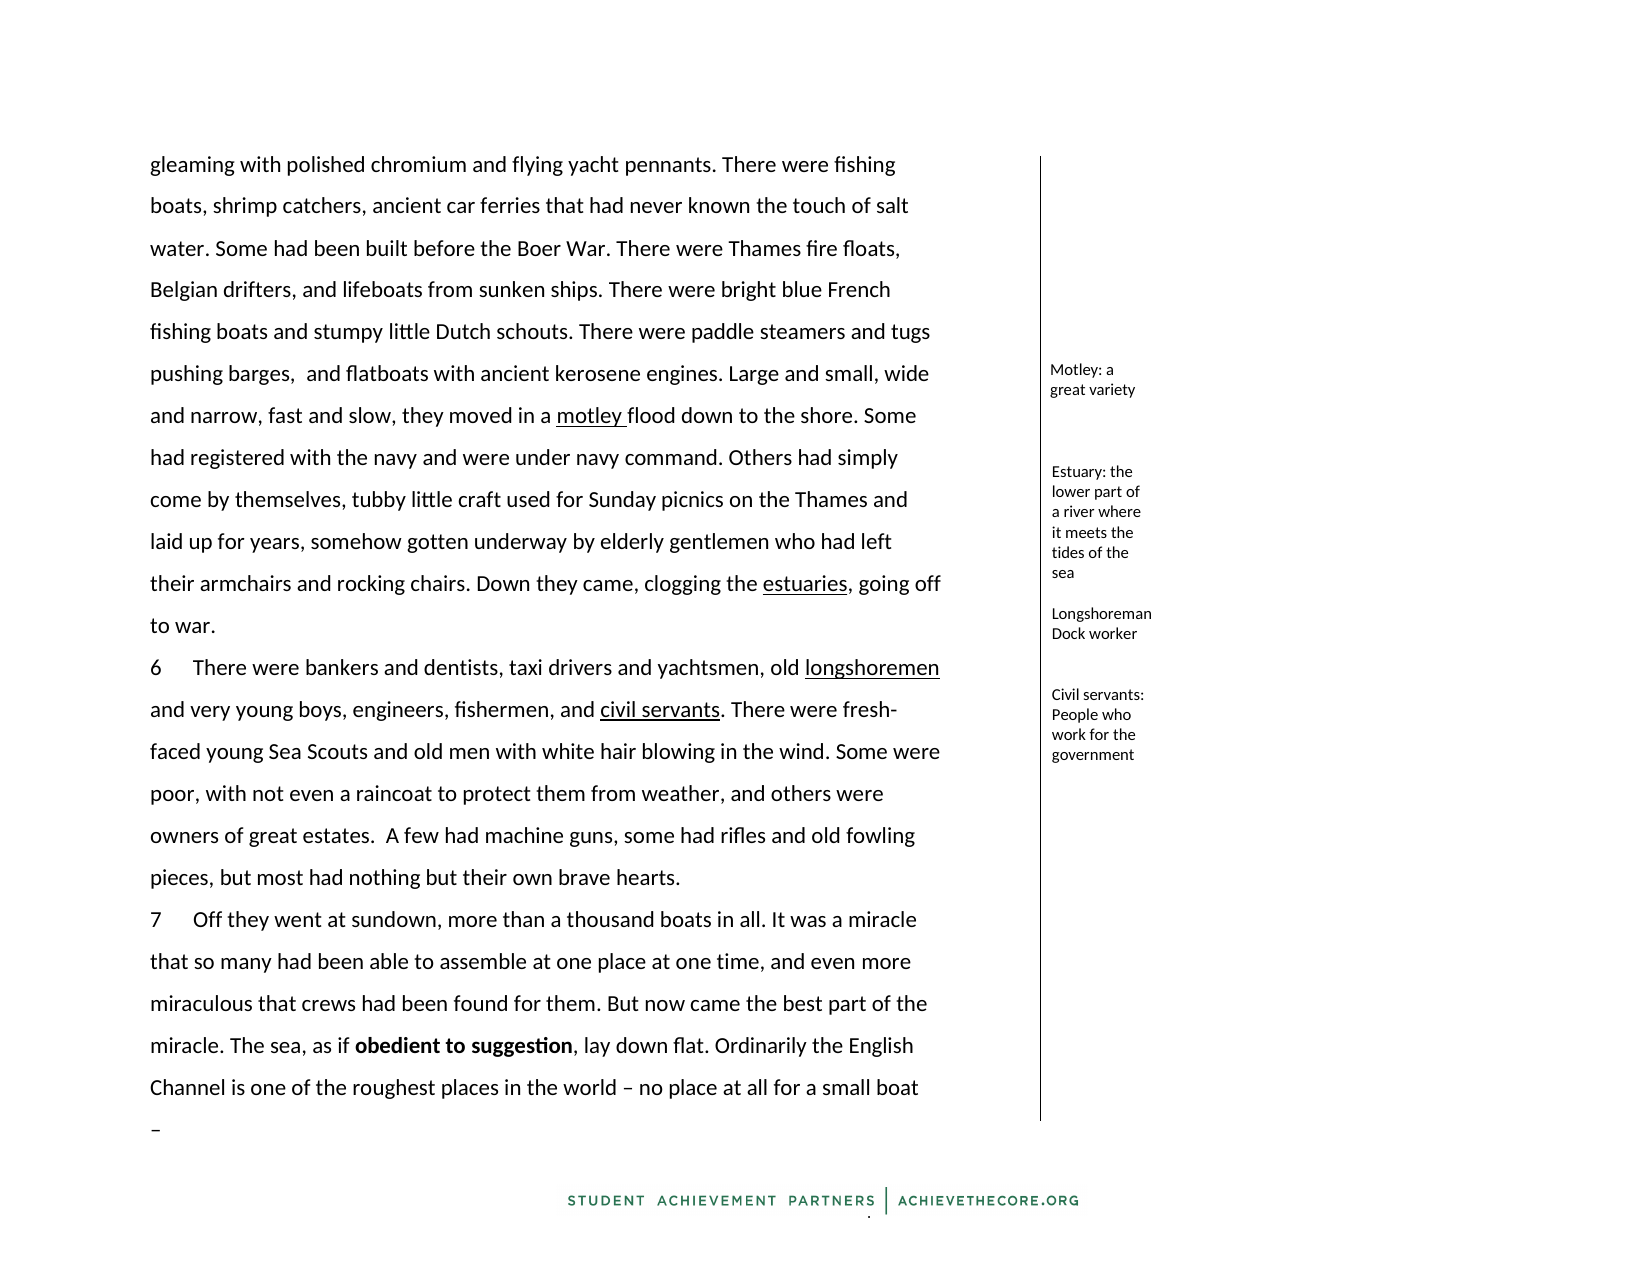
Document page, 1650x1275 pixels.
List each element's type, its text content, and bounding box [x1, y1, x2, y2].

text Estuary: the lower part of a river where it meets the tides of the sea [1052, 461, 1141, 583]
text gleaming with polished chromium and flying yacht pennants. There were fishing boats, shrimp catchers, ancient car ferries that had never known the touch of salt water. Some had been built before the Boer War. There were Thames fire floats, Belgian drifters, and lifeboats from sunken ships. There were bright blue French fishing boats and stumpy little Dutch schouts. There were paddle steamers and tugs pushing barges, and flatboats with ancient kerosene engines. Large and small, wide and narrow, fast and slow, they moved in a motley flood down to the shore. Some had registered with the navy and were under navy command. Others had simply come by themselves, tubby little craft used for Sunday picnics on the Thames and laid up for years, somehow gotten underway by elderly gentlemen who had left their armchairs and rocking chairs. Down they came, clogging the estuaries, going off to war. [150, 150, 941, 639]
list There were bankers and dentists, taxi drivers and yachtsmen, old longshoremen and very young boys, engineers, fishermen, and civil servants. There were fresh- faced young Sea Scouts and old men with white hair blowing in the wind. Some were poor, with not even a raincoat to protect them from weather, and others were owners of great estates. A few had machine guns, some had rifles and old fowling pieces, but most had nothing but their own brave hearts. [150, 653, 940, 891]
text Civil servants: People who work for the government [1052, 684, 1145, 765]
text Motley: a great variety [1050, 359, 1136, 399]
list Off they went at sundown, more than a thousand boats in all. It was a miracle that so many had been able to assemble at one place at one time, and even more miraculous that crews had been found for them. But now came the best part of the miracle. The sea, as if obedient to suggestion, lay down flat. Ordinarily the English Channel is one of the roughest places in the world – no place at all for a small boat – [150, 905, 934, 1143]
text Longshoreman Dock worker [1052, 603, 1153, 644]
picture [556, 1184, 1087, 1216]
